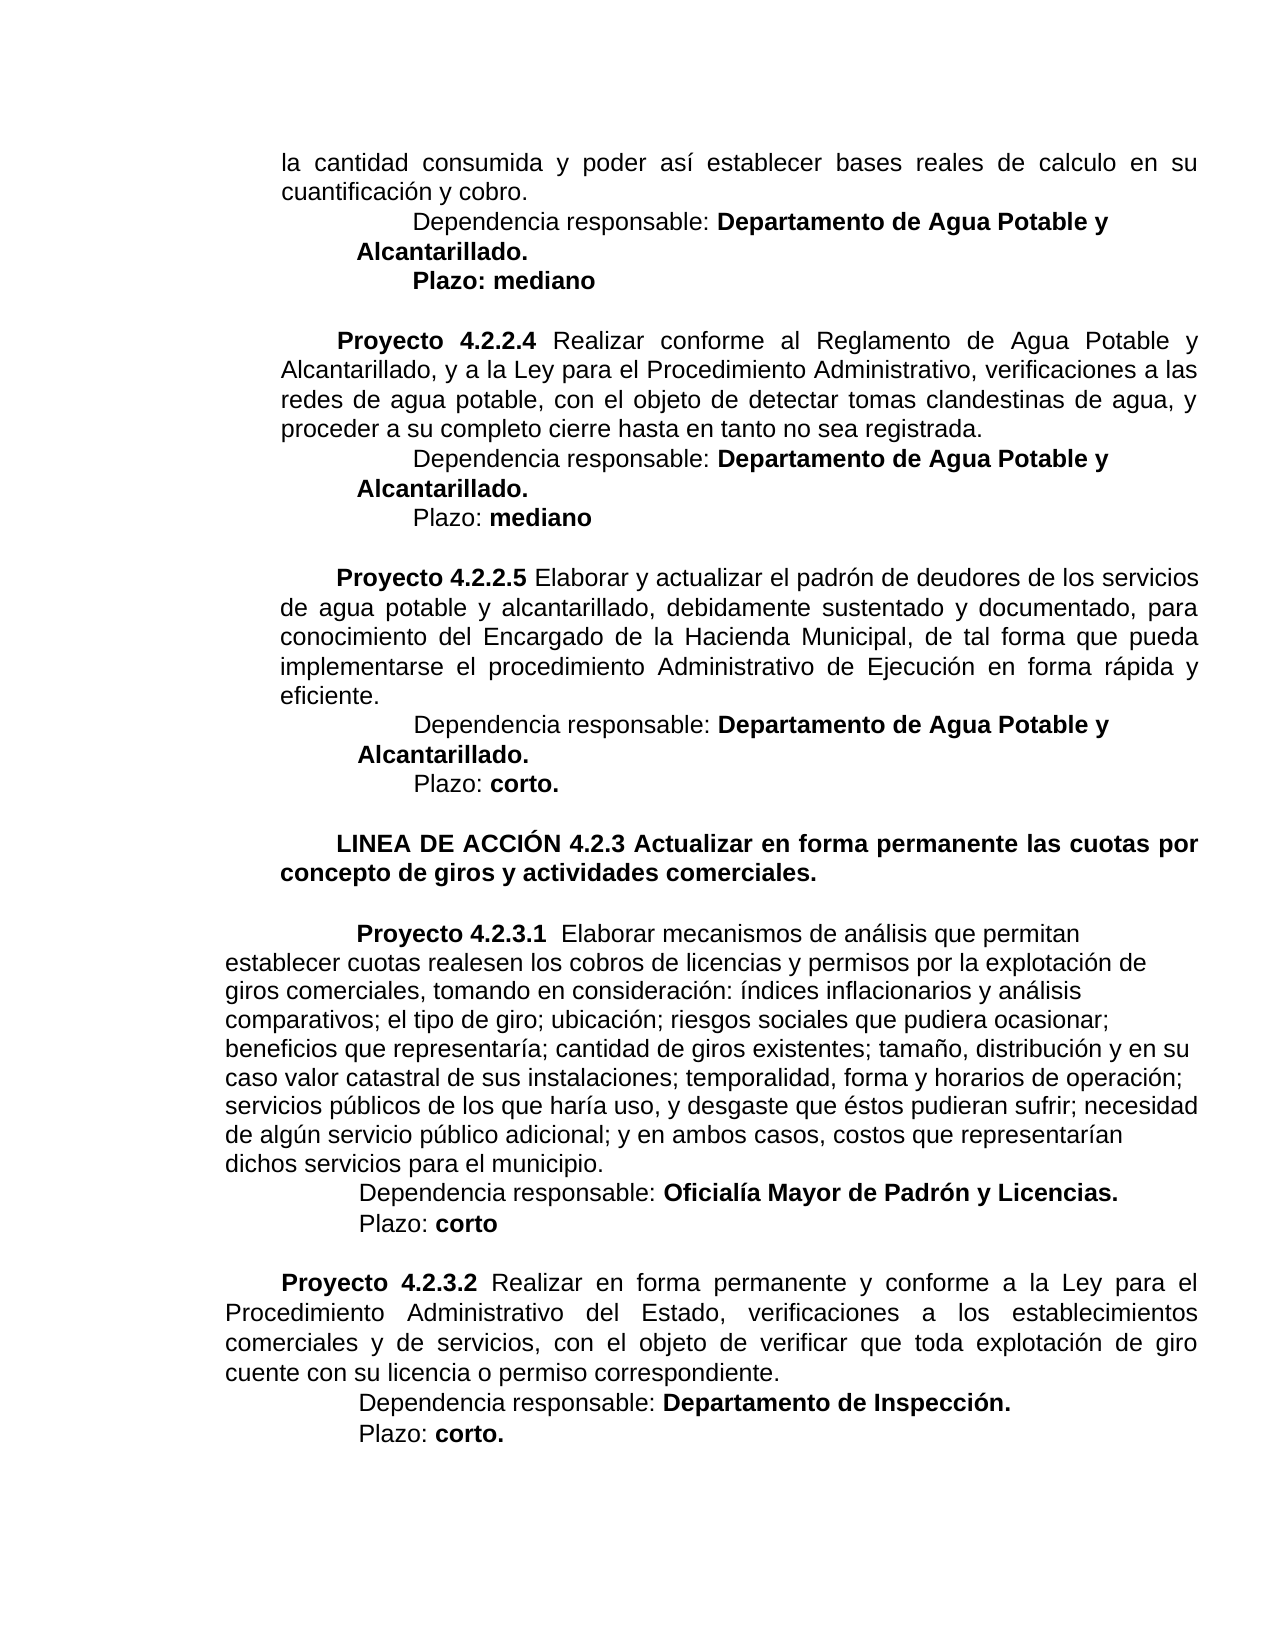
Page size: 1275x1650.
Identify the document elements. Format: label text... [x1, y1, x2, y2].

text Dependencia responsable: Departamento de Agua Potable y Alcantarillado. [356, 207, 1200, 266]
text Dependencia responsable: Departamento de Agua Potable y Alcantarillado. [356, 444, 1200, 503]
text Proyecto 4.2.2.5 Elaborar y actualizar el padrón de deudores de los servicios de agua potable y alcantarillado, debidamente sustentado y documentado, para conocimiento del Encargado de , de tal forma que pueda implementarse el procedimiento Administrativo de Ejecución en forma rápida y eficiente. [280, 563, 1200, 710]
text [281, 148, 1200, 207]
text Proyecto 4.2.3.1 Elaborar mecanismos de análisis que permitan establecer cuotas realesen los cobros de licencias y permisos por la explotación de giros comerciales, tomando en consideración: índices inflacionarios y análisis comparativos; el tipo de giro; ubicación; riesgos sociales que pudiera ocasionar; beneficios que representaría; cantidad de giros existentes; tamaño, distribución y en su caso valor catastral de sus instalaciones; temporalidad, forma y horarios de operación; servicios públicos de los que haría uso, y desgaste que éstos pudieran sufrir; necesidad de algún servicio público adicional; y en ambos casos, costos que representarían dichos servicios para el municipio. [225, 919, 1200, 1178]
text Dependencia responsable: Departamento de Inspección. [302, 1388, 1200, 1418]
text Dependencia responsable: Oficialía Mayor de Padrón y Licencias. [302, 1178, 1200, 1208]
text Plazo: mediano [356, 266, 1200, 296]
text Plazo: corto [302, 1208, 1200, 1238]
text Dependencia responsable: Departamento de Agua Potable y Alcantarillado. [357, 710, 1200, 769]
text Plazo: mediano [356, 503, 1200, 532]
text Proyecto 4.2.2.4 Realizar conforme al Reglamento de Agua Potable y Alcantarillado, y a para el Procedimiento Administrativo, verificaciones a las redes de agua potable, con el objeto de detectar tomas clandestinas de agua, y proceder a su completo cierre hasta en tanto no sea registrada. [281, 326, 1199, 443]
text Plazo: corto. [302, 1418, 1200, 1448]
text Proyecto 4.2.3.2 Realizar en forma permanente y conforme a para el Procedimiento Administrativo del Estado, verificaciones a los establecimientos comerciales y de servicios, con el objeto de verificar que toda explotación de giro cuente con su licencia o permiso correspondiente. [225, 1268, 1199, 1388]
text LINEA DE ACCIÓN 4.2.3 Actualizar en forma permanente las cuotas por concepto de giros y actividades comerciales. [280, 829, 1200, 888]
text Plazo: corto. [357, 769, 1200, 799]
